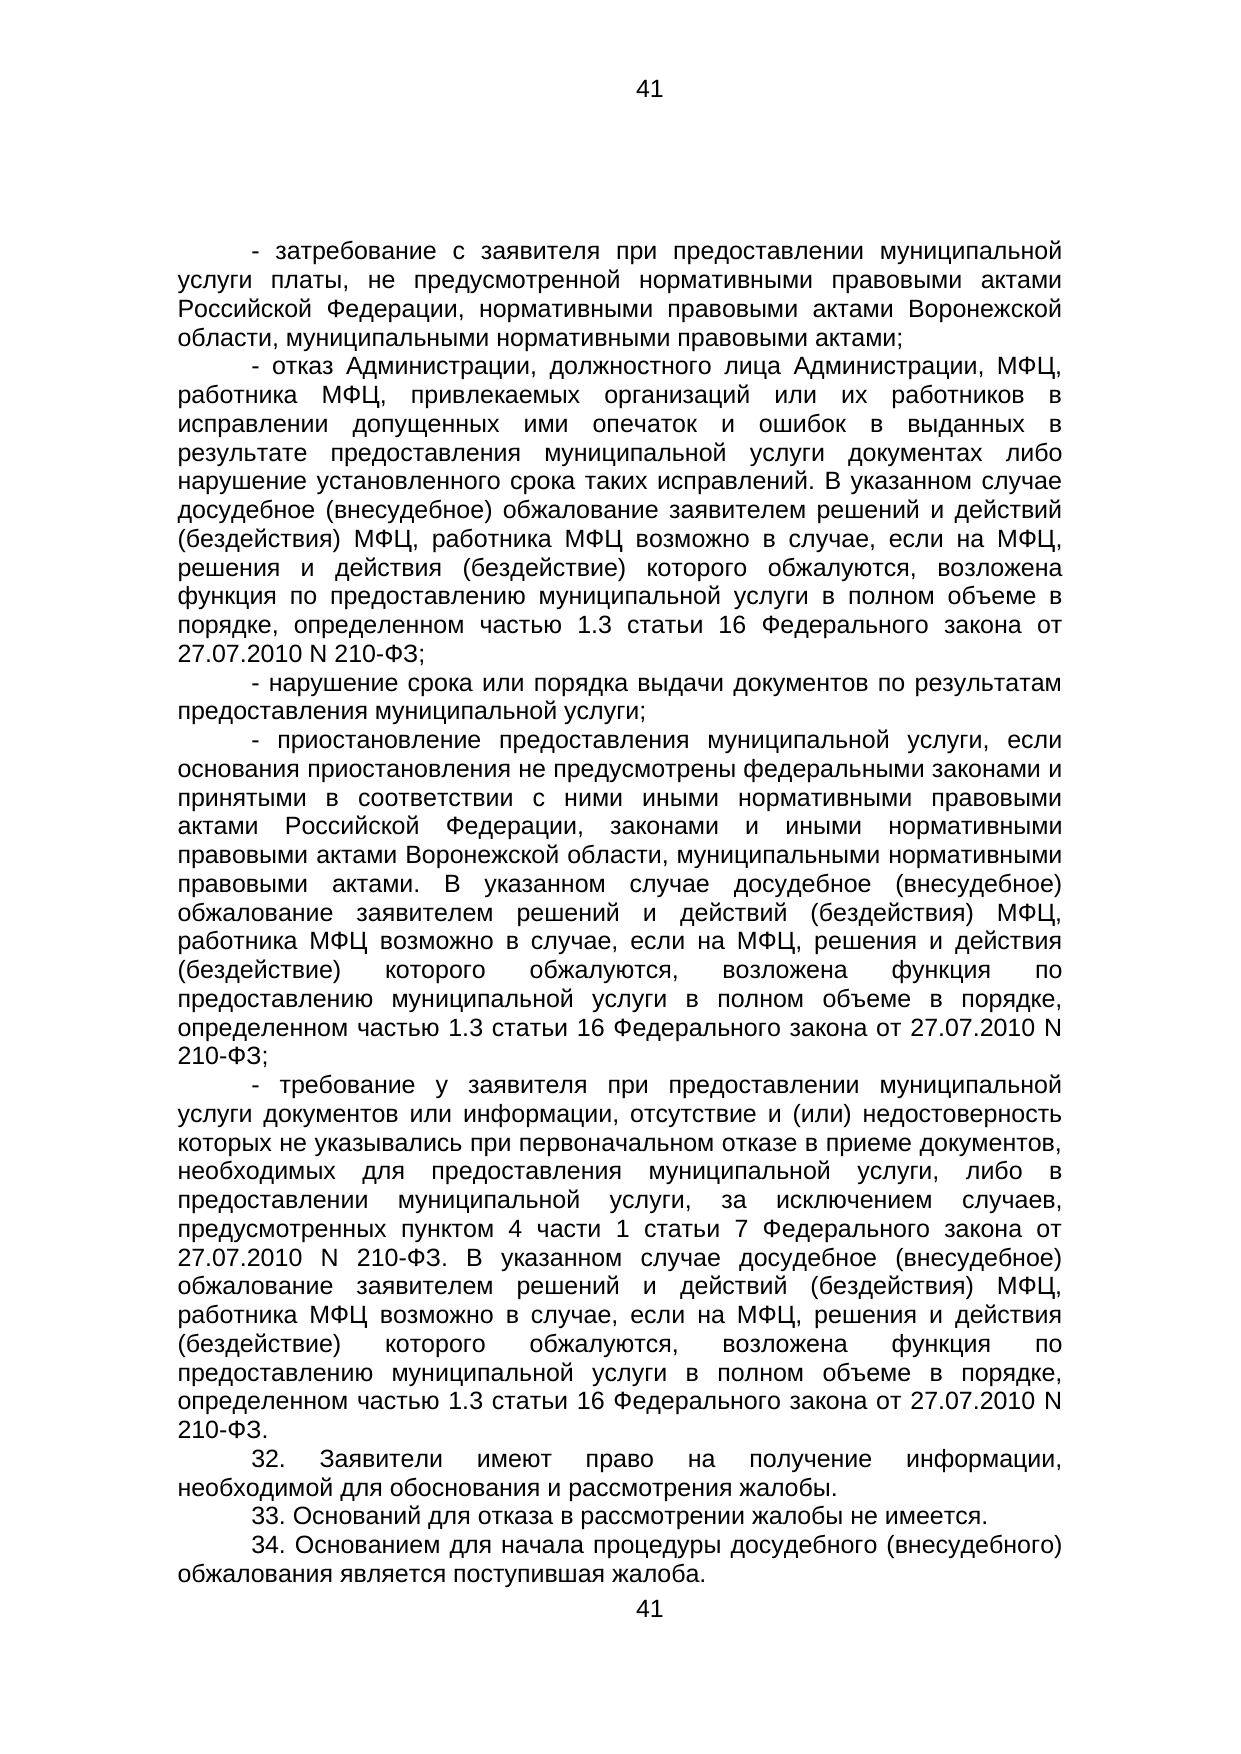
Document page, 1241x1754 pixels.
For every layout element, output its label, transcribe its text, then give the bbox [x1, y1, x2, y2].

text - отказ Администрации, должностного лица Администрации, МФЦ, работника МФЦ, привлекаемых организаций или их работников в исправлении допущенных ими опечаток и ошибок в выданных в результате предоставления муниципальной услуги документах либо нарушение установленного срока таких исправлений. В указанном случае досудебное (внесудебное) обжалование заявителем решений и действий (бездействия) МФЦ, работника МФЦ возможно в случае, если на МФЦ, решения и действия (бездействие) которого обжалуются, возложена функция по предоставлению муниципальной услуги в полном объеме в порядке, определенном частью 1.3 статьи 16 Федерального закона от 27.07.2010 N 210-ФЗ; [177, 351, 1063, 667]
text - приостановление предоставления муниципальной услуги, если основания приостановления не предусмотрены федеральными законами и принятыми в соответствии с ними иными нормативными правовыми актами Российской Федерации, законами и иными нормативными правовыми актами Воронежской области, муниципальными нормативными правовыми актами. В указанном случае досудебное (внесудебное) обжалование заявителем решений и действий (бездействия) МФЦ, работника МФЦ возможно в случае, если на МФЦ, решения и действия (бездействие) которого обжалуются, возложена функция по предоставлению муниципальной услуги в полном объеме в порядке, определенном частью 1.3 статьи 16 Федерального закона от 27.07.2010 N 210-ФЗ; [177, 725, 1063, 1070]
text - затребование с заявителя при предоставлении муниципальной услуги платы, не предусмотренной нормативными правовыми актами Российской Федерации, нормативными правовыми актами Воронежской области, муниципальными нормативными правовыми актами; [177, 236, 1063, 351]
text 32. Заявители имеют право на получение информации, необходимой для обоснования и рассмотрения жалобы. [177, 1444, 1063, 1501]
text 34. Основанием для начала процедуры досудебного (внесудебного) обжалования является поступившая жалоба. [177, 1530, 1063, 1587]
text - требование у заявителя при предоставлении муниципальной услуги документов или информации, отсутствие и (или) недостоверность которых не указывались при первоначальном отказе в приеме документов, необходимых для предоставления муниципальной услуги, либо в предоставлении муниципальной услуги, за исключением случаев, предусмотренных пунктом 4 части 1 статьи 7 Федерального закона от 27.07.2010 N 210-ФЗ. В указанном случае досудебное (внесудебное) обжалование заявителем решений и действий (бездействия) МФЦ, работника МФЦ возможно в случае, если на МФЦ, решения и действия (бездействие) которого обжалуются, возложена функция по предоставлению муниципальной услуги в полном объеме в порядке, определенном частью 1.3 статьи 16 Федерального закона от 27.07.2010 N 210-ФЗ. [177, 1070, 1063, 1444]
text - нарушение срока или порядка выдачи документов по результатам предоставления муниципальной услуги; [177, 667, 1063, 725]
text 33. Оснований для отказа в рассмотрении жалобы не имеется. [177, 1501, 1063, 1530]
